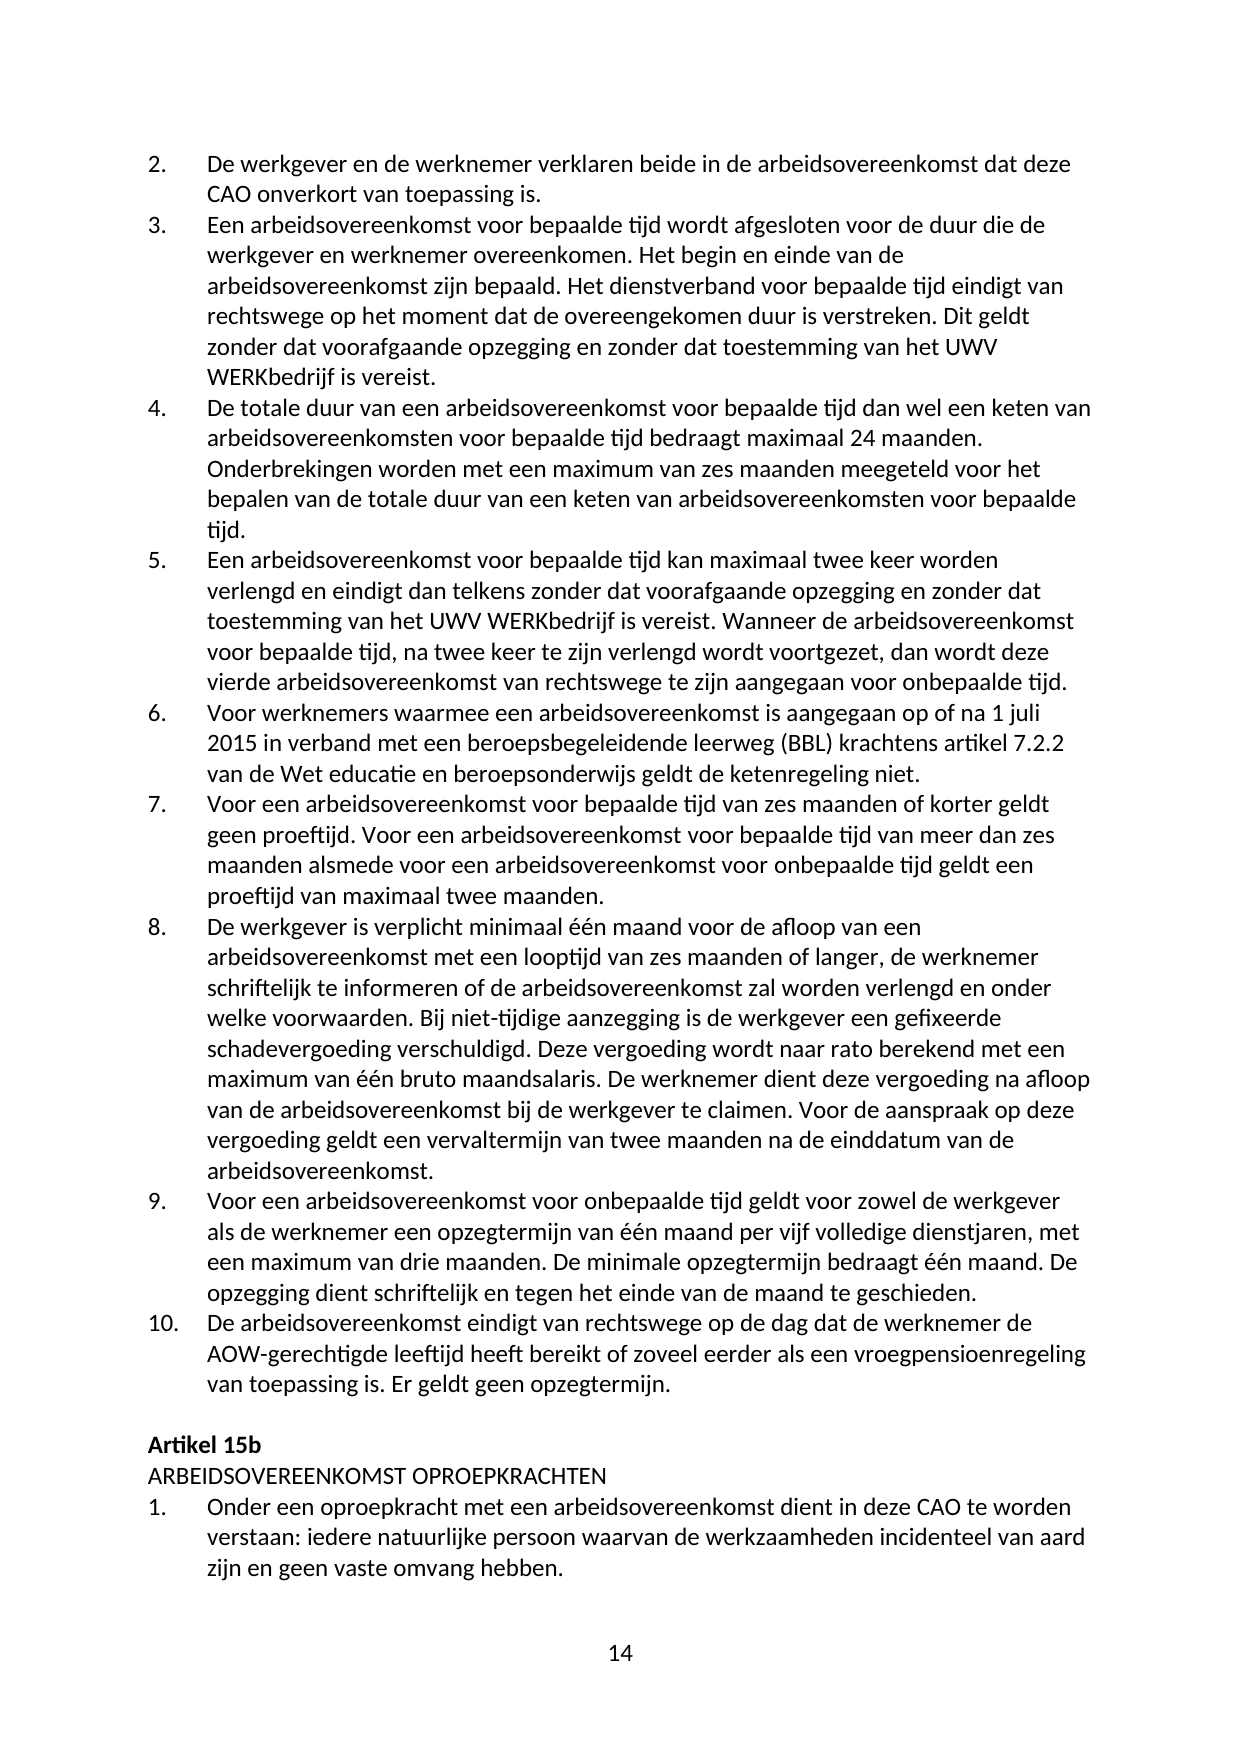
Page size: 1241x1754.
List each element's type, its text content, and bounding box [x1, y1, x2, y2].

list Voor werknemers waarmee een arbeidsovereenkomst is aangegaan op of na 1 juli 2015 in verband met een beroepsbegeleidende leerweg (BBL) krachtens artikel 7.2.2 van de Wet educatie en beroepsonderwijs geldt de ketenregeling niet. [148, 697, 1092, 789]
list Onder een oproepkracht met een arbeidsovereenkomst dient in deze CAO te worden verstaan: iedere natuurlijke persoon waarvan de werkzaamheden incidenteel van aard zijn en geen vaste omvang hebben. [148, 1491, 1092, 1582]
list Een arbeidsovereenkomst voor bepaalde tijd kan maximaal twee keer worden verlengd en eindigt dan telkens zonder dat voorafgaande opzegging en zonder dat toestemming van het UWV WERKbedrijf is vereist. Wanneer de arbeidsovereenkomst voor bepaalde tijd, na twee keer te zijn verlengd wordt voortgezet, dan wordt deze vierde arbeidsovereenkomst van rechtswege te zijn aangegaan voor onbepaalde tijd. [148, 544, 1092, 697]
list Een arbeidsovereenkomst voor bepaalde tijd wordt afgesloten voor de duur die de werkgever en werknemer overeenkomen. Het begin en einde van de arbeidsovereenkomst zijn bepaald. Het dienstverband voor bepaalde tijd eindigt van rechtswege op het moment dat de overeengekomen duur is verstreken. Dit geldt zonder dat voorafgaande opzegging en zonder dat toestemming van het UWV WERKbedrijf is vereist. [148, 209, 1092, 392]
list De totale duur van een arbeidsovereenkomst voor bepaalde tijd dan wel een keten van arbeidsovereenkomsten voor bepaalde tijd bedraagt maximaal 24 maanden. Onderbrekingen worden met een maximum van zes maanden meegeteld voor het bepalen van de totale duur van een keten van arbeidsovereenkomsten voor bepaalde tijd. [148, 392, 1092, 544]
list De arbeidsovereenkomst eindigt van rechtswege op de dag dat de werknemer de AOW-gerechtigde leeftijd heeft bereikt of zoveel eerder als een vroegpensioenregeling van toepassing is. Er geldt geen opzegtermijn. [148, 1307, 1092, 1399]
list De werkgever en de werknemer verklaren beide in de arbeidsovereenkomst dat deze CAO onverkort van toepassing is. [148, 148, 1092, 209]
list Voor een arbeidsovereenkomst voor bepaalde tijd van zes maanden of korter geldt geen proeftijd. Voor een arbeidsovereenkomst voor bepaalde tijd van meer dan zes maanden alsmede voor een arbeidsovereenkomst voor onbepaalde tijd geldt een proeftijd van maximaal twee maanden. [148, 789, 1092, 911]
list Voor een arbeidsovereenkomst voor onbepaalde tijd geldt voor zowel de werkgever als de werknemer een opzegtermijn van één maand per vijf volledige dienstjaren, met een maximum van drie maanden. De minimale opzegtermijn bedraagt één maand. De opzegging dient schriftelijk en tegen het einde van de maand te geschieden. [148, 1185, 1092, 1307]
list De werkgever is verplicht minimaal één maand voor de afloop van een arbeidsovereenkomst met een looptijd van zes maanden of langer, de werknemer schriftelijk te informeren of de arbeidsovereenkomst zal worden verlengd en onder welke voorwaarden. Bij niet-tijdige aanzegging is de werkgever een gefixeerde schadevergoeding verschuldigd. Deze vergoeding wordt naar rato berekend met een maximum van één bruto maandsalaris. De werknemer dient deze vergoeding na afloop van de arbeidsovereenkomst bij de werkgever te claimen. Voor de aanspraak op deze vergoeding geldt een vervaltermijn van twee maanden na de einddatum van de arbeidsovereenkomst. [148, 911, 1092, 1185]
text ARBEIDSOVEREENKOMST OPROEPKRACHTEN [148, 1460, 1092, 1491]
text Artikel 15b [148, 1429, 1092, 1460]
